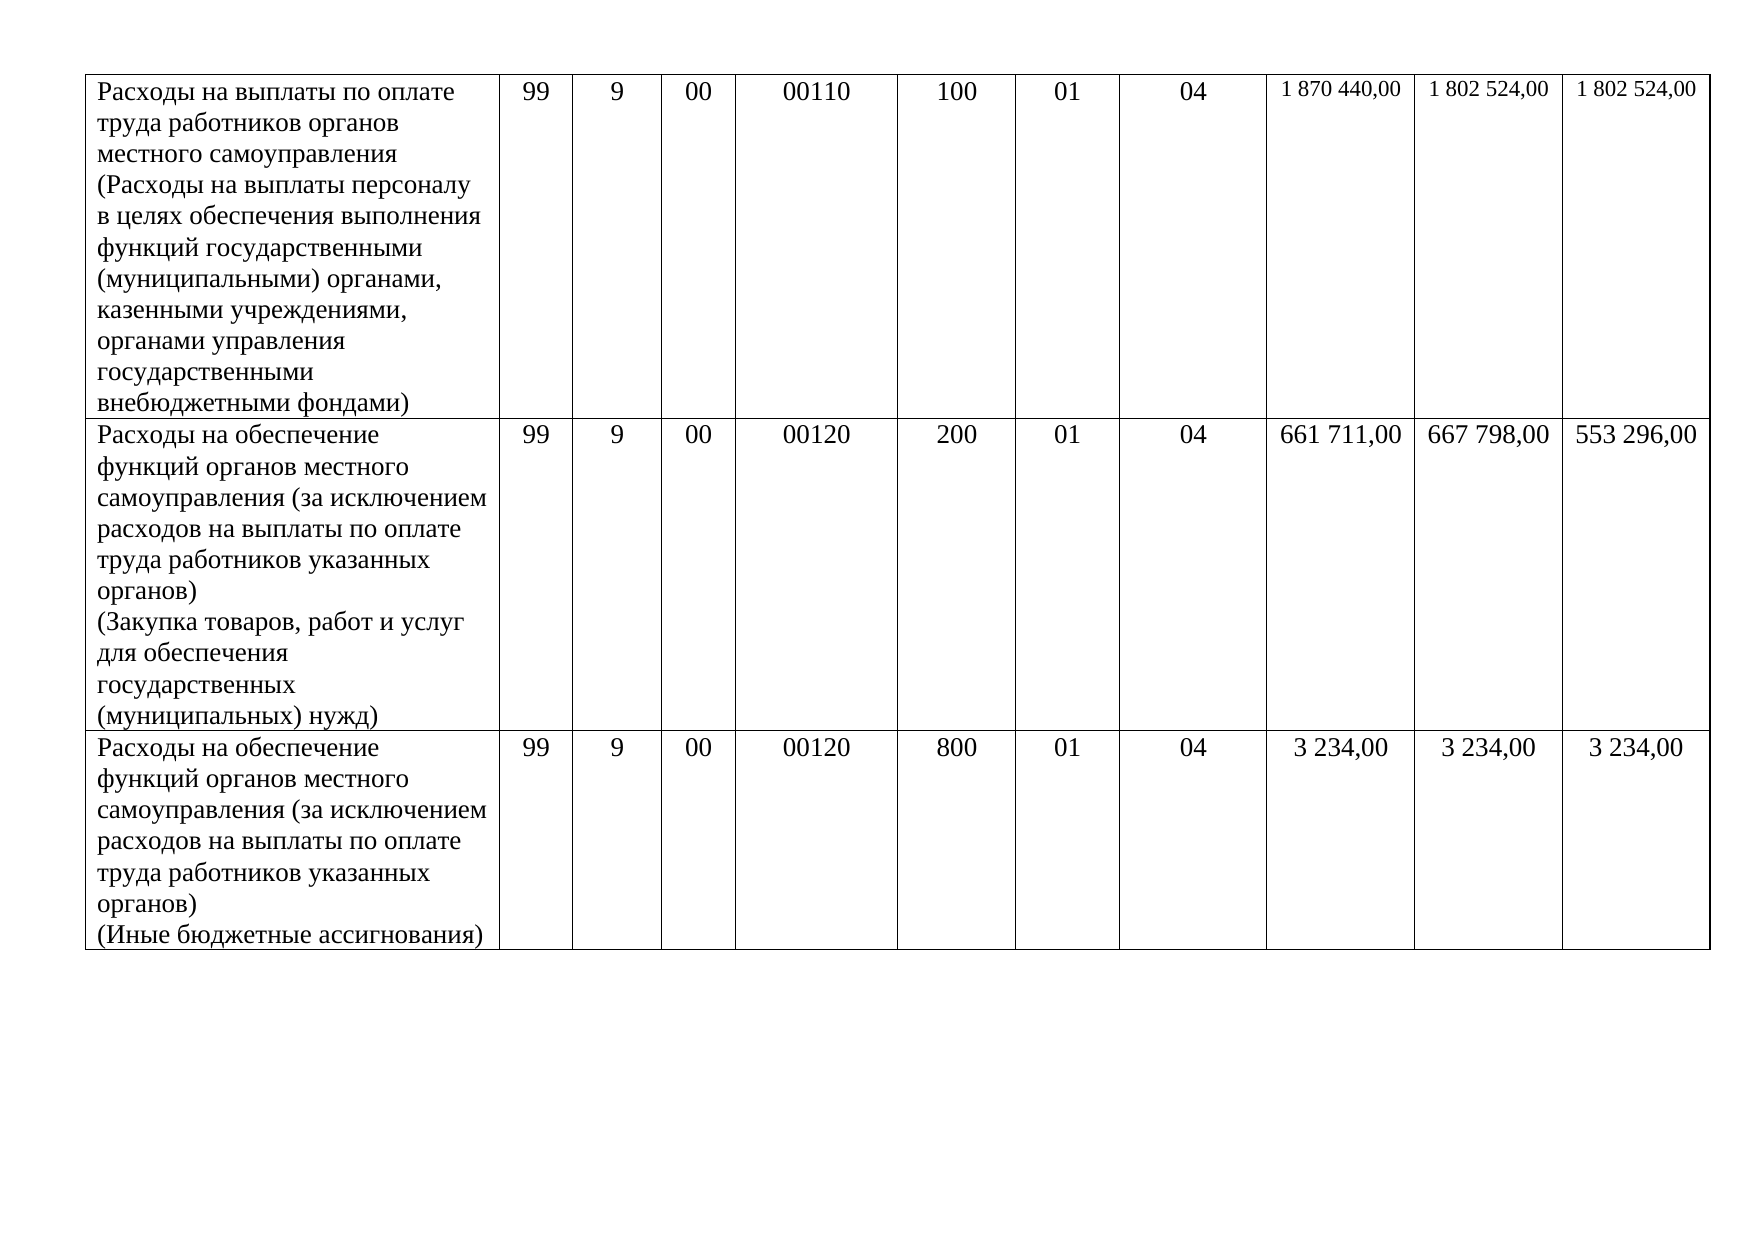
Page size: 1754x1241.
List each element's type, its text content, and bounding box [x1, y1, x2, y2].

table_cell 1 802 524,00 [1415, 75, 1562, 417]
table_cell 04 [1120, 419, 1266, 730]
table_cell 667 798,00 [1415, 419, 1562, 730]
table_cell 00 [662, 75, 735, 417]
table_cell 9 [573, 731, 661, 949]
table_cell 3 234,00 [1267, 731, 1414, 949]
table_cell 9 [573, 419, 661, 730]
table_cell Расходы на обеспечение функций органов местного самоуправления (за исключением расходов на выплаты по оплате труда работников указанных органов) (Иные бюджетные ассигнования) [86, 731, 499, 949]
table_cell 200 [898, 419, 1015, 730]
table_cell 99 [500, 419, 572, 730]
table_cell Расходы на выплаты по оплате труда работников органов местного самоуправления (Расходы на выплаты персоналу в целях обеспечения выполнения функций государственными (муниципальными) органами, казенными учреждениями, органами управления государственными внебюджетными фондами) [86, 75, 499, 417]
table_cell 01 [1016, 419, 1119, 730]
table_cell 1 802 524,00 [1563, 75, 1709, 417]
table_cell 100 [898, 75, 1015, 417]
table_cell 00 [662, 731, 735, 949]
table_cell 01 [1016, 75, 1119, 417]
table_cell 00120 [736, 731, 897, 949]
table_cell 04 [1120, 75, 1266, 417]
table_cell 04 [1120, 731, 1266, 949]
table_cell Расходы на обеспечение функций органов местного самоуправления (за исключением расходов на выплаты по оплате труда работников указанных органов) (Закупка товаров, работ и услуг для обеспечения государственных (муниципальных) нужд) [86, 419, 499, 730]
table_cell 99 [500, 75, 572, 417]
table_cell 800 [898, 731, 1015, 949]
table_cell 01 [1016, 731, 1119, 949]
table_cell 553 296,00 [1563, 419, 1709, 730]
table_cell 3 234,00 [1563, 731, 1709, 949]
table_cell 00120 [736, 419, 897, 730]
table_cell 1 870 440,00 [1267, 75, 1414, 417]
table_cell 661 711,00 [1267, 419, 1414, 730]
table_cell 99 [500, 731, 572, 949]
table_cell 3 234,00 [1415, 731, 1562, 949]
table_cell 9 [573, 75, 661, 417]
table_cell 00 [662, 419, 735, 730]
table_cell 00110 [736, 75, 897, 417]
